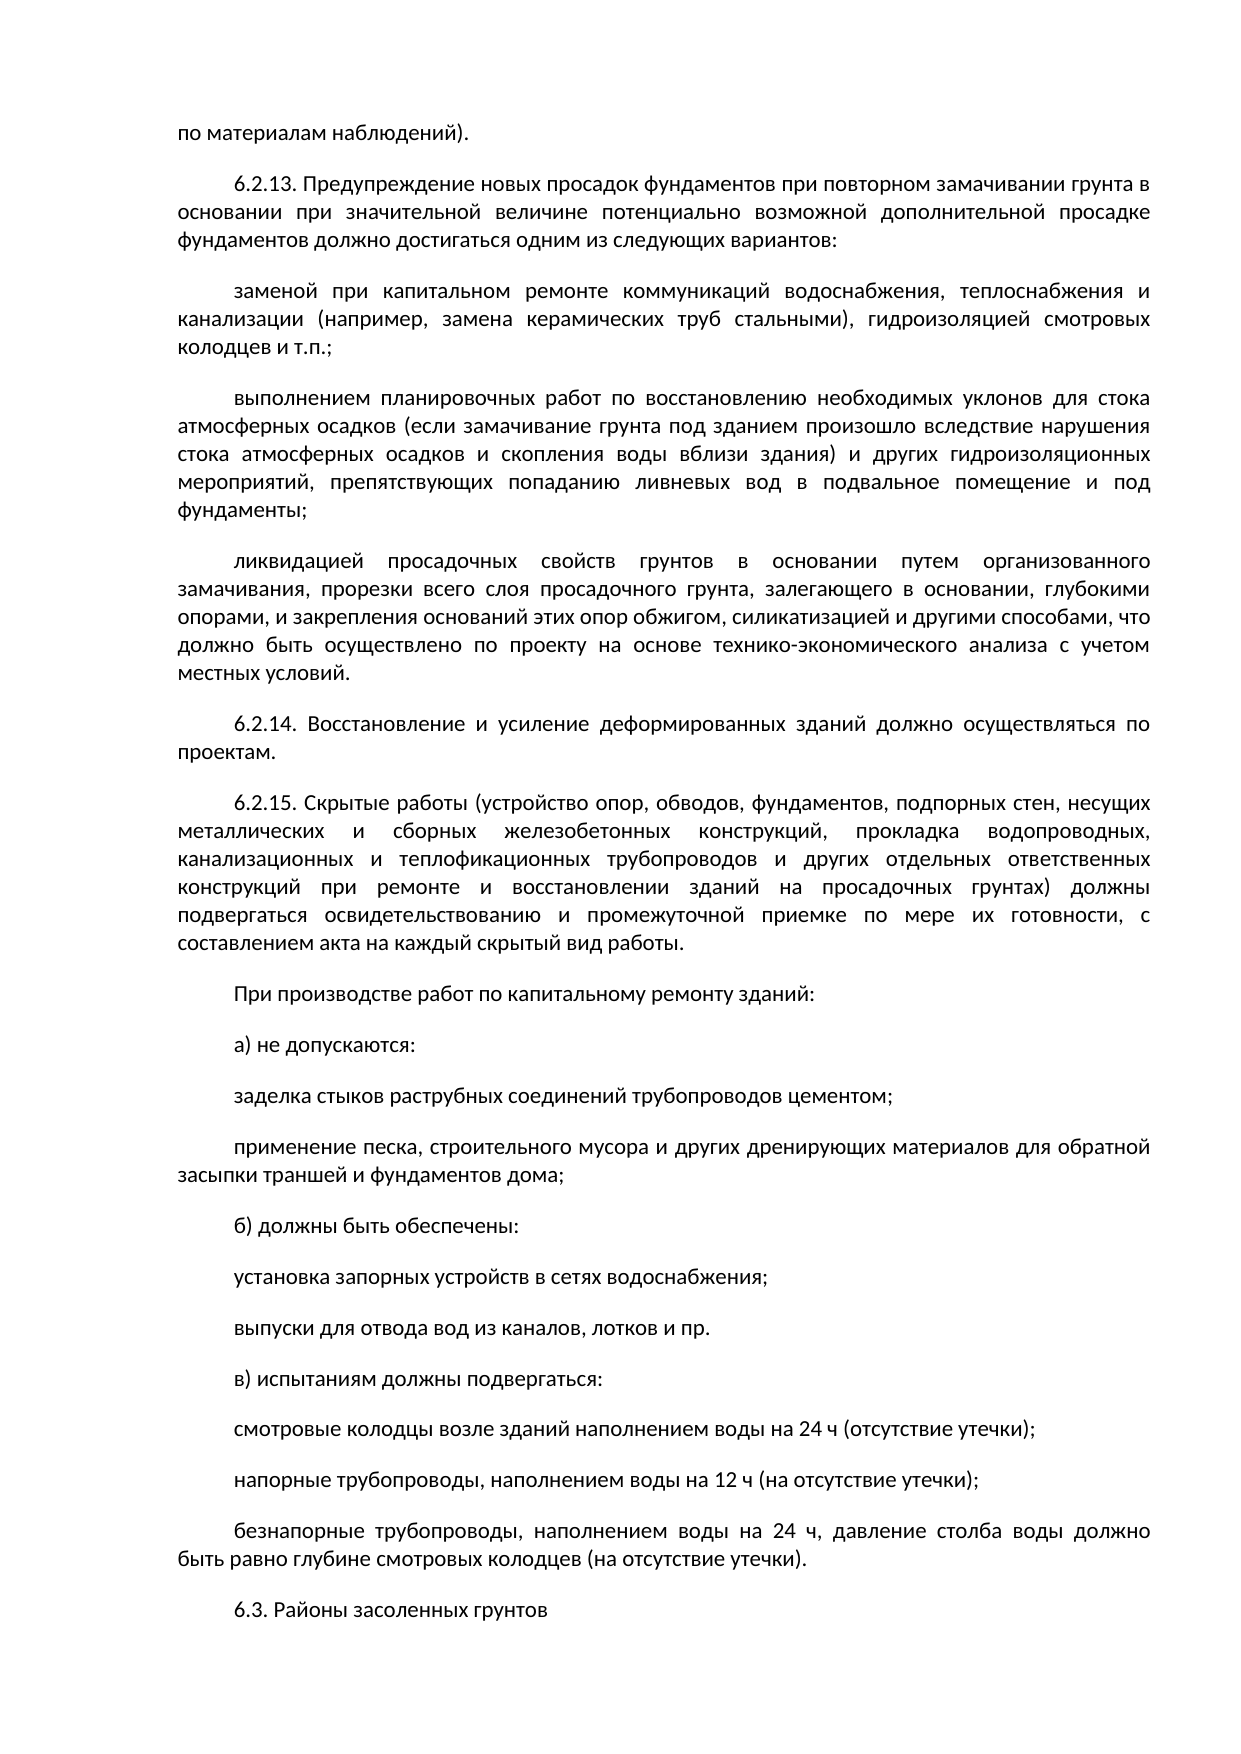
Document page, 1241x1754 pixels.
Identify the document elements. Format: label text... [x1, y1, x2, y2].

text 6.2.13. Предупреждение новых просадок фундаментов при повторном замачивании грунта в основании при значительной величине потенциально возможной дополнительной просадке фундаментов должно достигаться одним из следующих вариантов: [177, 169, 1152, 253]
text выпуски для отвода вод из каналов, лотков и пр. [177, 1313, 1152, 1341]
text установка запорных устройств в сетях водоснабжения; [177, 1262, 1152, 1290]
text выполнением планировочных работ по восстановлению необходимых уклонов для стока атмосферных осадков (если замачивание грунта под зданием произошло вследствие нарушения стока атмосферных осадков и скопления воды вблизи здания) и других гидроизоляционных мероприятий, препятствующих попаданию ливневых вод в подвальное помещение и под фундаменты; [177, 383, 1152, 523]
text заменой при капитальном ремонте коммуникаций водоснабжения, теплоснабжения и канализации (например, замена керамических труб стальными), гидроизоляцией смотровых колодцев и т.п.; [177, 276, 1152, 360]
text ликвидацией просадочных свойств грунтов в основании путем организованного замачивания, прорезки всего слоя просадочного грунта, залегающего в основании, глубокими опорами, и закрепления оснований этих опор обжигом, силикатизацией и другими способами, что должно быть осуществлено по проекту на основе технико-экономического анализа с учетом местных условий. [177, 546, 1152, 686]
text При производстве работ по капитальному ремонту зданий: [177, 979, 1152, 1007]
text применение песка, строительного мусора и других дренирующих материалов для обратной засыпки траншей и фундаментов дома; [177, 1132, 1152, 1188]
text б) должны быть обеспечены: [177, 1211, 1152, 1239]
text смотровые колодцы возле зданий наполнением воды на 24 ч (отсутствие утечки); [177, 1414, 1152, 1443]
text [177, 118, 1152, 146]
text безнапорные трубопроводы, наполнением воды на 24 ч, давление столба воды должно быть равно глубине смотровых колодцев (на отсутствие утечки). [177, 1516, 1152, 1572]
text 6.2.15. Скрытые работы (устройство опор, обводов, фундаментов, подпорных стен, несущих металлических и сборных железобетонных конструкций, прокладка водопроводных, канализационных и теплофикационных трубопроводов и других отдельных ответственных конструкций при ремонте и восстановлении зданий на просадочных грунтах) должны подвергаться освидетельствованию и промежуточной приемке по мере их готовности, с составлением акта на каждый скрытый вид работы. [177, 788, 1152, 956]
text в) испытаниям должны подвергаться: [177, 1364, 1152, 1392]
text а) не допускаются: [177, 1030, 1152, 1058]
text заделка стыков раструбных соединений трубопроводов цементом; [177, 1081, 1152, 1109]
text 6.2.14. Восстановление и усиление деформированных зданий должно осуществляться по проектам. [177, 709, 1152, 765]
text 6.3. Районы засоленных грунтов [177, 1595, 1152, 1623]
text напорные трубопроводы, наполнением воды на 12 ч (на отсутствие утечки); [177, 1466, 1152, 1493]
